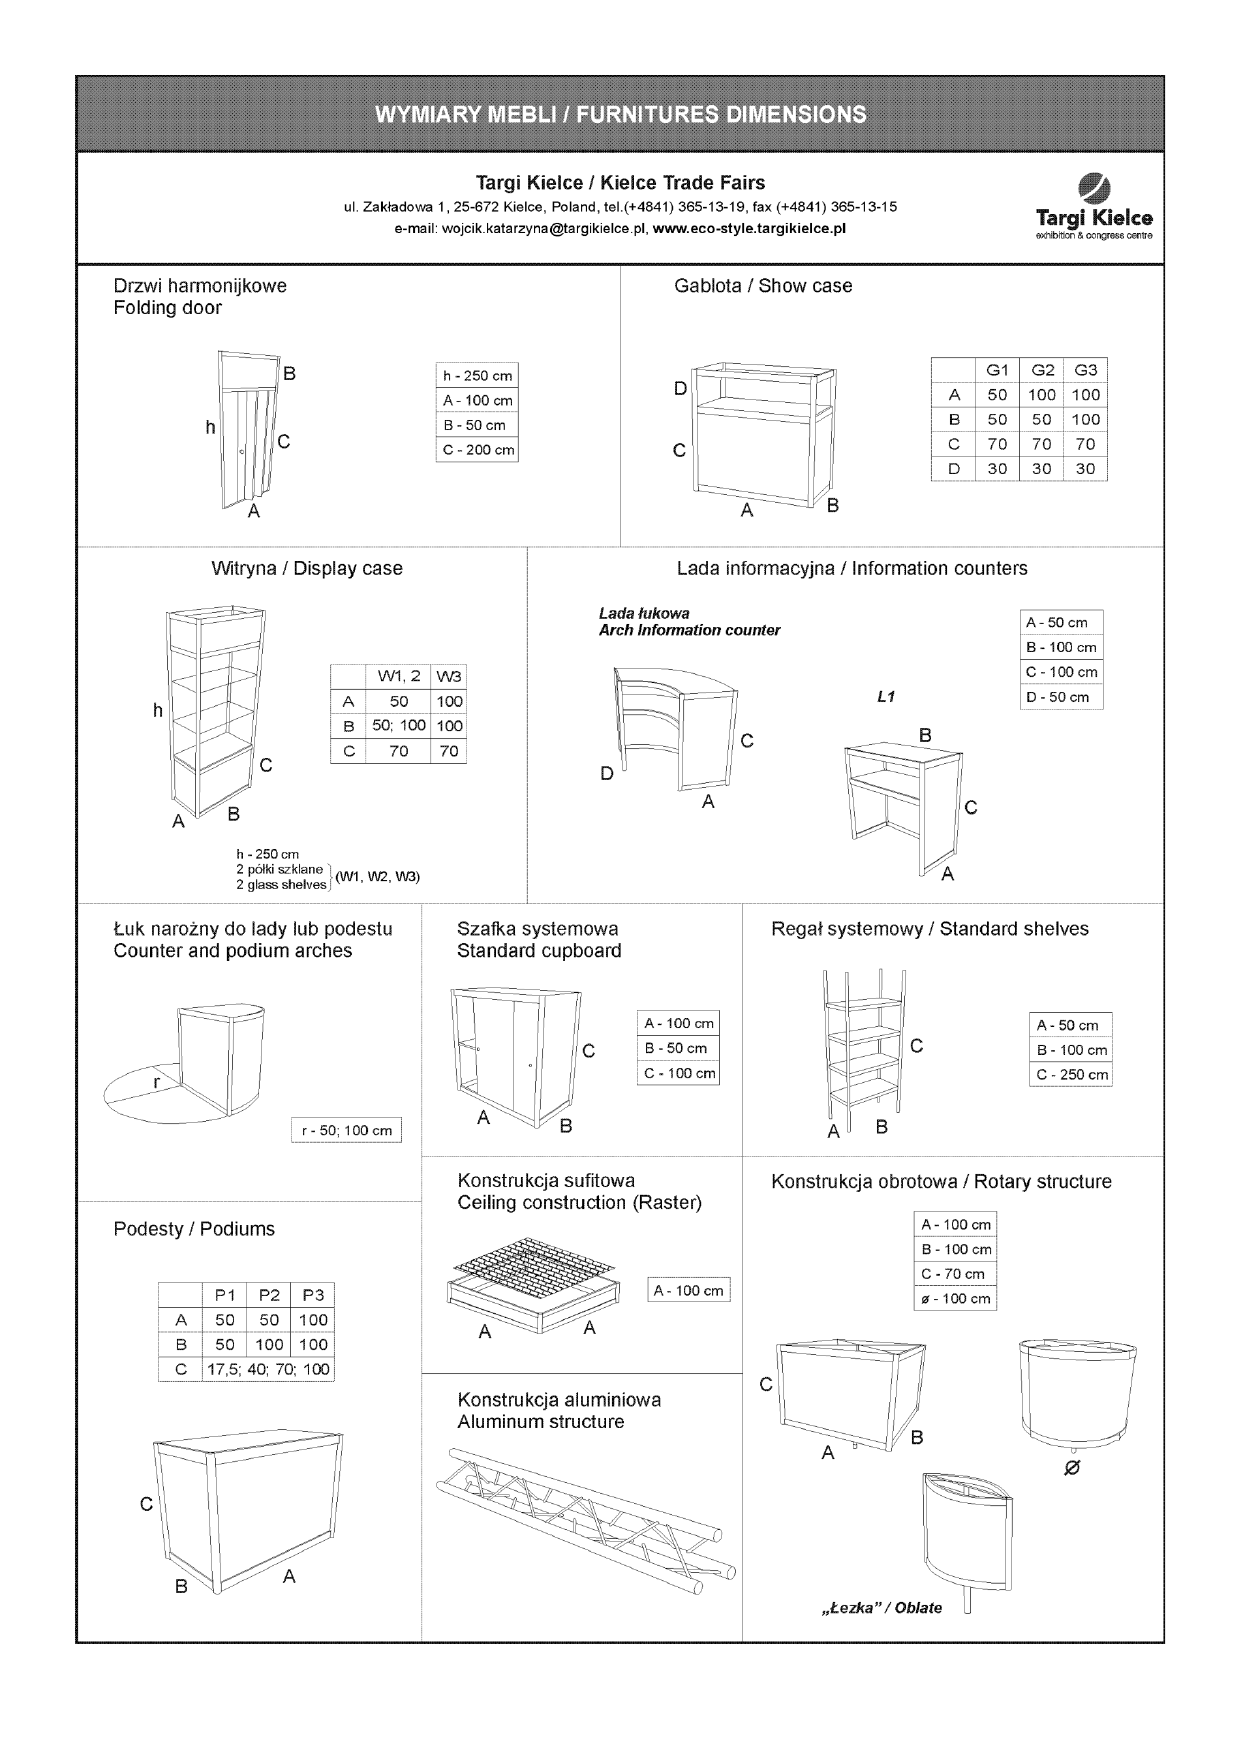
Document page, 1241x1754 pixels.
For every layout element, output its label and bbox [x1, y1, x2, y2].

picture [75, 75, 1166, 1644]
